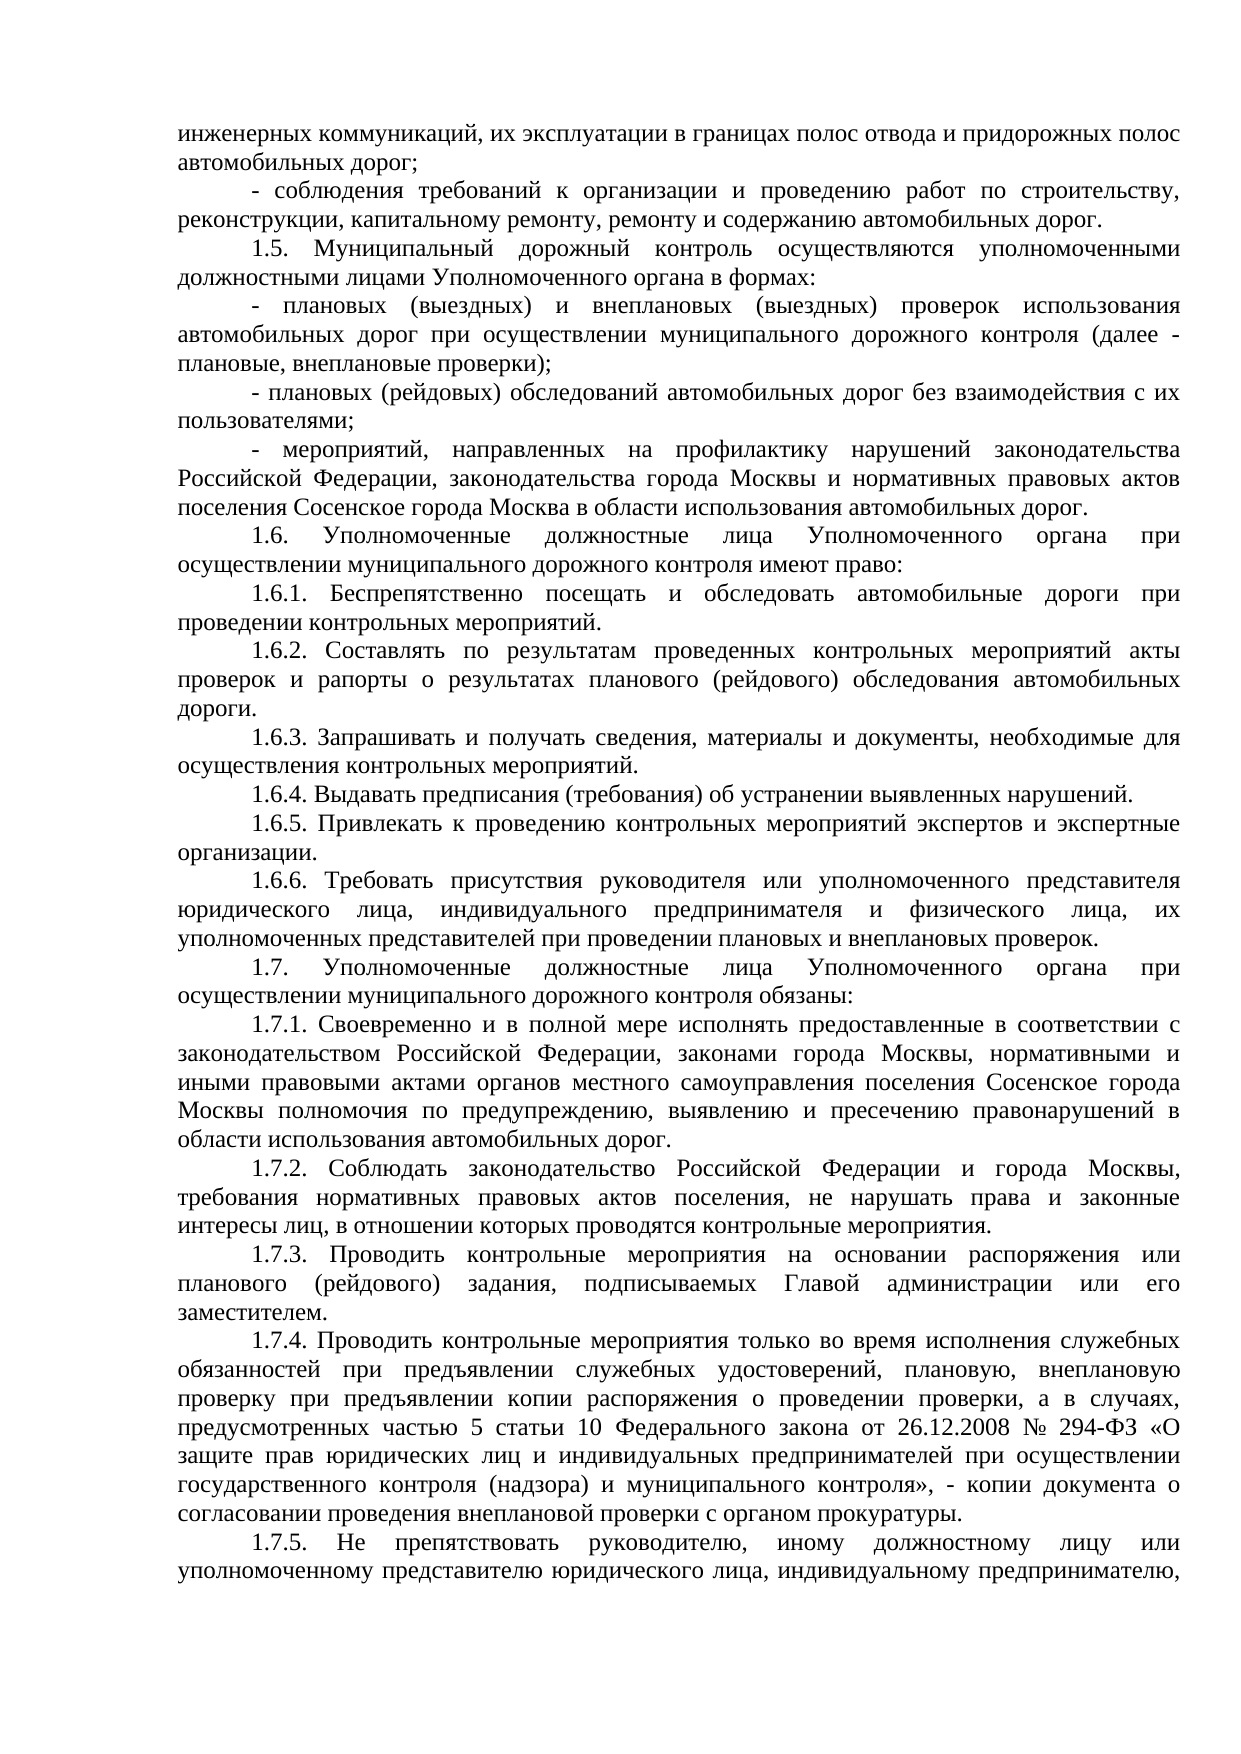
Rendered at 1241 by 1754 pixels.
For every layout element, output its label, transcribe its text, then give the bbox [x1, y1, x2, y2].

text - мероприятий, направленных на профилактику нарушений законодательства Российской Федерации, законодательства города Москвы и нормативных правовых актов поселения Сосенское города Москва в области использования автомобильных дорог. [177, 434, 1181, 521]
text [177, 118, 1181, 176]
text 1.6.2. Составлять по результатам проведенных контрольных мероприятий акты проверок и рапорты о результатах планового (рейдового) обследования автомобильных дороги. [177, 636, 1181, 722]
text 1.6.6. Требовать присутствия руководителя или уполномоченного представителя юридического лица, индивидуального предпринимателя и физического лица, их уполномоченных представителей при проведении плановых и внеплановых проверок. [177, 866, 1181, 952]
text 1.6.1. Беспрепятственно посещать и обследовать автомобильные дороги при проведении контрольных мероприятий. [177, 578, 1181, 636]
text - плановых (рейдовых) обследований автомобильных дорог без взаимодействия с их пользователями; [177, 377, 1181, 434]
text 1.6.3. Запрашивать и получать сведения, материалы и документы, необходимые для осуществления контрольных мероприятий. [177, 722, 1181, 779]
text - плановых (выездных) и внеплановых (выездных) проверок использования автомобильных дорог при осуществлении муниципального дорожного контроля (далее - плановые, внеплановые проверки); [177, 291, 1181, 377]
text - соблюдения требований к организации и проведению работ по строительству, реконструкции, капитальному ремонту, ремонту и содержанию автомобильных дорог. [177, 176, 1181, 233]
text 1.7.3. Проводить контрольные мероприятия на основании распоряжения или планового (рейдового) задания, подписываемых Главой администрации или его заместителем. [177, 1239, 1181, 1326]
text 1.6.5. Привлекать к проведению контрольных мероприятий экспертов и экспертные организации. [177, 808, 1181, 866]
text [177, 1527, 1181, 1584]
text 1.7.1. Своевременно и в полной мере исполнять предоставленные в соответствии с законодательством Российской Федерации, законами города Москвы, нормативными и иными правовыми актами органов местного самоуправления поселения Сосенское города Москвы полномочия по предупреждению, выявлению и пресечению правонарушений в области использования автомобильных дорог. [177, 1009, 1181, 1153]
text 1.7.4. Проводить контрольные мероприятия только во время исполнения служебных обязанностей при предъявлении служебных удостоверений, плановую, внеплановую проверку при предъявлении копии распоряжения о проведении проверки, а в случаях, предусмотренных частью 5 статьи 10 Федерального закона от 26.12.2008 № 294-ФЗ «О защите прав юридических лиц и индивидуальных предпринимателей при осуществлении государственного контроля (надзора) и муниципального контроля», - копии документа о согласовании проведения внеплановой проверки с органом прокуратуры. [177, 1326, 1181, 1527]
text 1.6.4. Выдавать предписания (требования) об устранении выявленных нарушений. [177, 779, 1181, 808]
text 1.5. Муниципальный дорожный контроль осуществляются уполномоченными должностными лицами Уполномоченного органа в формах: [177, 233, 1181, 291]
text 1.7.2. Соблюдать законодательство Российской Федерации и города Москвы, требования нормативных правовых актов поселения, не нарушать права и законные интересы лиц, в отношении которых проводятся контрольные мероприятия. [177, 1153, 1181, 1239]
text 1.6. Уполномоченные должностные лица Уполномоченного органа при осуществлении муниципального дорожного контроля имеют право: [177, 521, 1181, 578]
text 1.7. Уполномоченные должностные лица Уполномоченного органа при осуществлении муниципального дорожного контроля обязаны: [177, 952, 1181, 1009]
